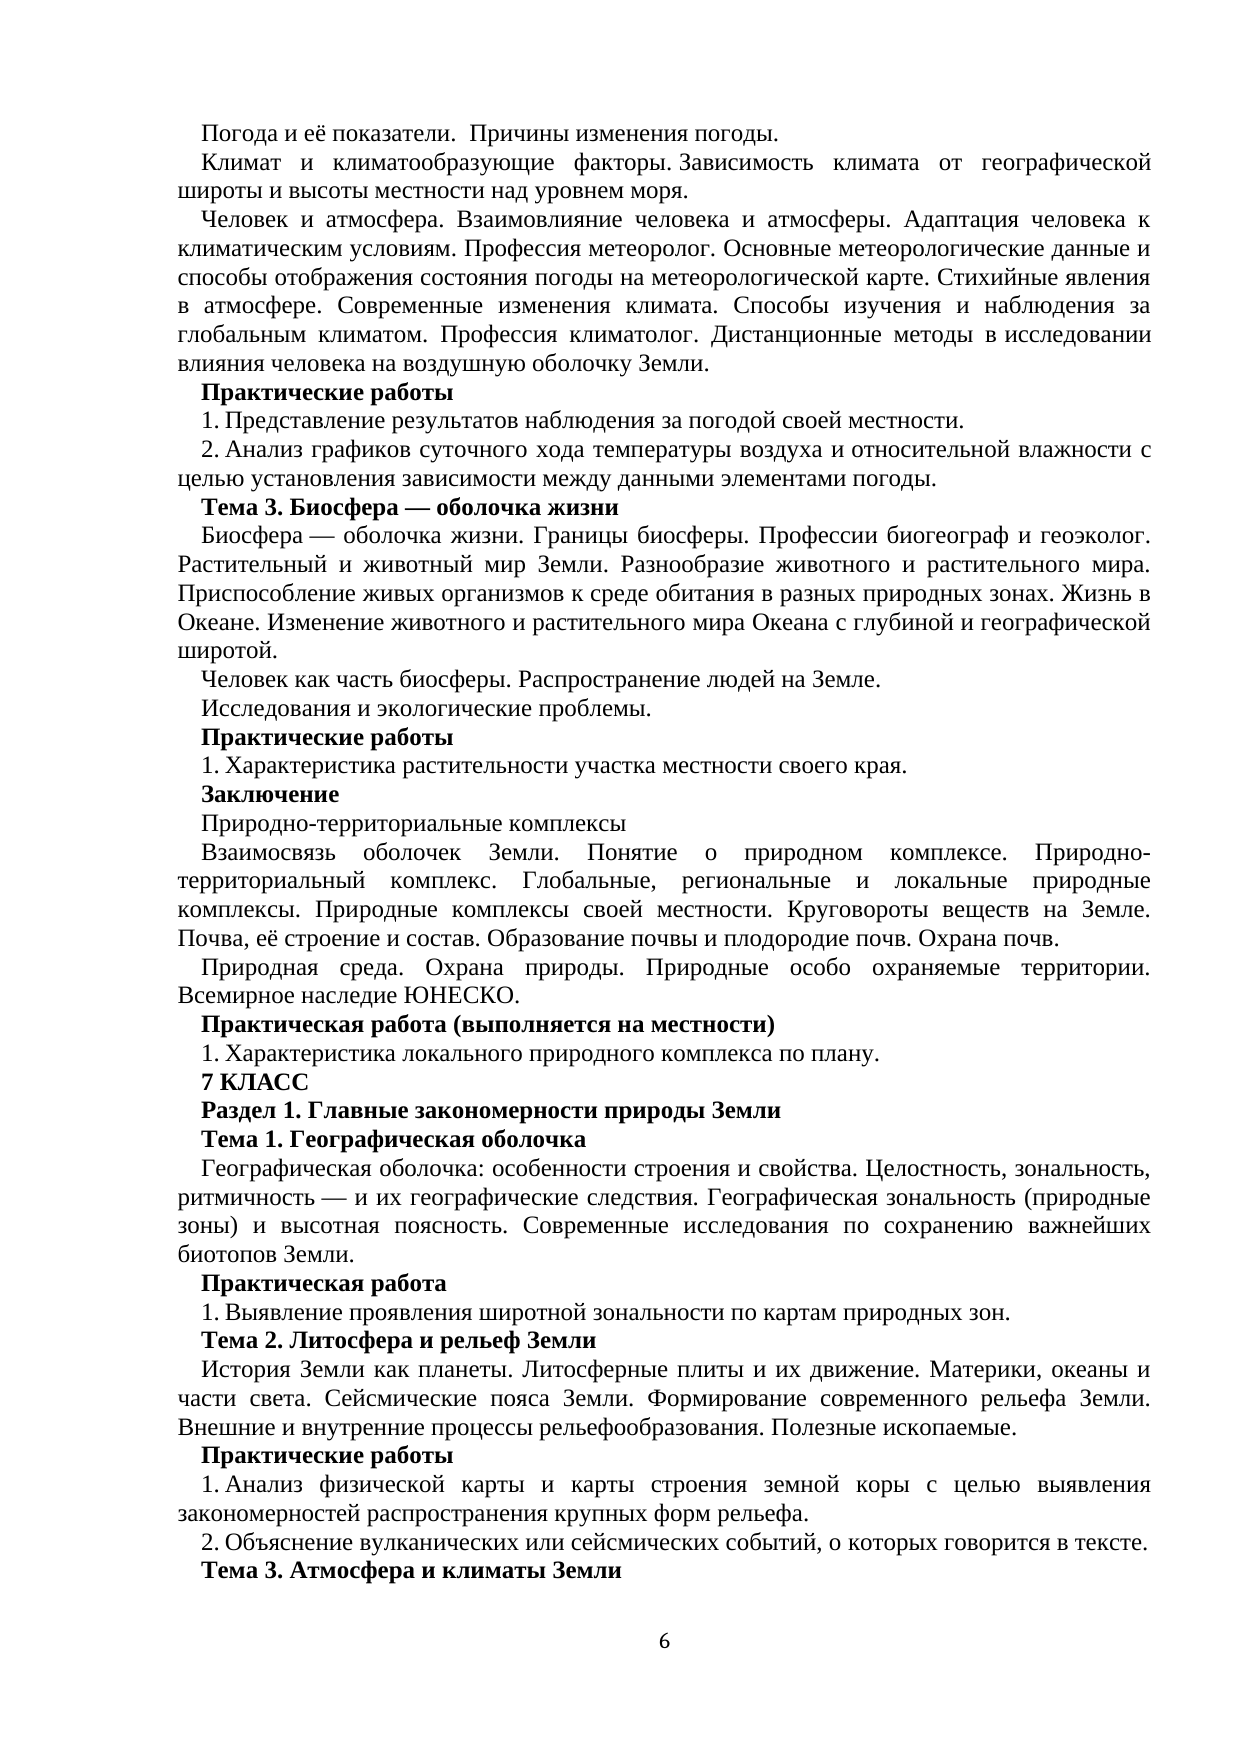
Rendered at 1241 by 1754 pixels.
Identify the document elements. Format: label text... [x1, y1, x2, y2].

text Биосфера — оболочка жизни. Границы биосферы. Профессии биогеограф и геоэколог. Растительный и животный мир Земли. Разнообразие животного и растительного мира. Приспособление живых организмов к среде обитания в разных природных зонах. Жизнь в Океане. Изменение животного и растительного мира Океана с глубиной и географической широтой. [177, 521, 1152, 664]
text 1. Характеристика растительности участка местности своего края. [177, 751, 1152, 779]
text Практическая работа [177, 1268, 1152, 1297]
text История Земли как планеты. Литосферные плиты и их движение. Материки, океаны и части света. Сейсмические пояса Земли. Формирование современного рельефа Земли. Внешние и внутренние процессы рельефообразования. Полезные ископаемые. [177, 1354, 1152, 1441]
text 2. Анализ графиков суточного хода температуры воздуха и относительной влажности с целью установления зависимости между данными элементами погоды. [177, 434, 1152, 492]
text Тема 1. Географическая оболочка [177, 1124, 1152, 1153]
text Практические работы [177, 377, 1152, 406]
text Раздел 1. Главные закономерности природы Земли [177, 1096, 1152, 1124]
text Природно-территориальные комплексы [177, 808, 1152, 837]
text Человек и атмосфера. Взаимовлияние человека и атмосферы. Адаптация человека к климатическим условиям. Профессия метеоролог. Основные метеорологические данные и способы отображения состояния погоды на метеорологической карте. Стихийные явления в атмосфере. Современные изменения климата. Способы изучения и наблюдения за глобальным климатом. Профессия климатолог. Дистанционные методы в исследовании влияния человека на воздушную оболочку Земли. [177, 204, 1152, 377]
text Географическая оболочка: особенности строения и свойства. Целостность, зональность, ритмичность — и их географические следствия. Географическая зональность (природные зоны) и высотная поясность. Современные исследования по сохранению важнейших биотопов Земли. [177, 1153, 1152, 1268]
text Человек как часть биосферы. Распространение людей на Земле. [177, 664, 1152, 693]
text Практические работы [177, 722, 1152, 751]
text Природная среда. Охрана природы. Природные особо охраняемые территории. Всемирное наследие ЮНЕСКО. [177, 952, 1152, 1009]
text 1. Представление результатов наблюдения за погодой своей местности. [177, 406, 1152, 434]
text 1. Характеристика локального природного комплекса по плану. [177, 1038, 1152, 1067]
text Тема 3. Биосфера — оболочка жизни [177, 492, 1152, 521]
text 1. Выявление проявления широтной зональности по картам природных зон. [177, 1297, 1152, 1326]
text Климат и климатообразующие факторы. Зависимость климата от географической широты и высоты местности над уровнем моря. [177, 147, 1152, 204]
text Погода и её показатели. Причины изменения погоды. [177, 118, 1152, 147]
text Тема 2. Литосфера и рельеф Земли [177, 1326, 1152, 1354]
text 2. Объяснение вулканических или сейсмических событий, о которых говорится в тексте. [177, 1527, 1152, 1556]
text Тема 3. Атмосфера и климаты Земли [177, 1556, 1152, 1584]
text Практические работы [177, 1441, 1152, 1469]
text Практическая работа (выполняется на местности) [177, 1009, 1152, 1038]
text 7 Класс [177, 1067, 1152, 1096]
text Заключение [177, 779, 1152, 808]
text Взаимосвязь оболочек Земли. Понятие о природном комплексе. Природно-территориальный комплекс. Глобальные, региональные и локальные природные комплексы. Природные комплексы своей местности. Круговороты веществ на Земле. Почва, её строение и состав. Образование почвы и плодородие почв. Охрана почв. [177, 837, 1152, 952]
text 1. Анализ физической карты и карты строения земной коры с целью выявления закономерностей распространения крупных форм рельефа. [177, 1469, 1152, 1527]
text Исследования и экологические проблемы. [177, 693, 1152, 722]
